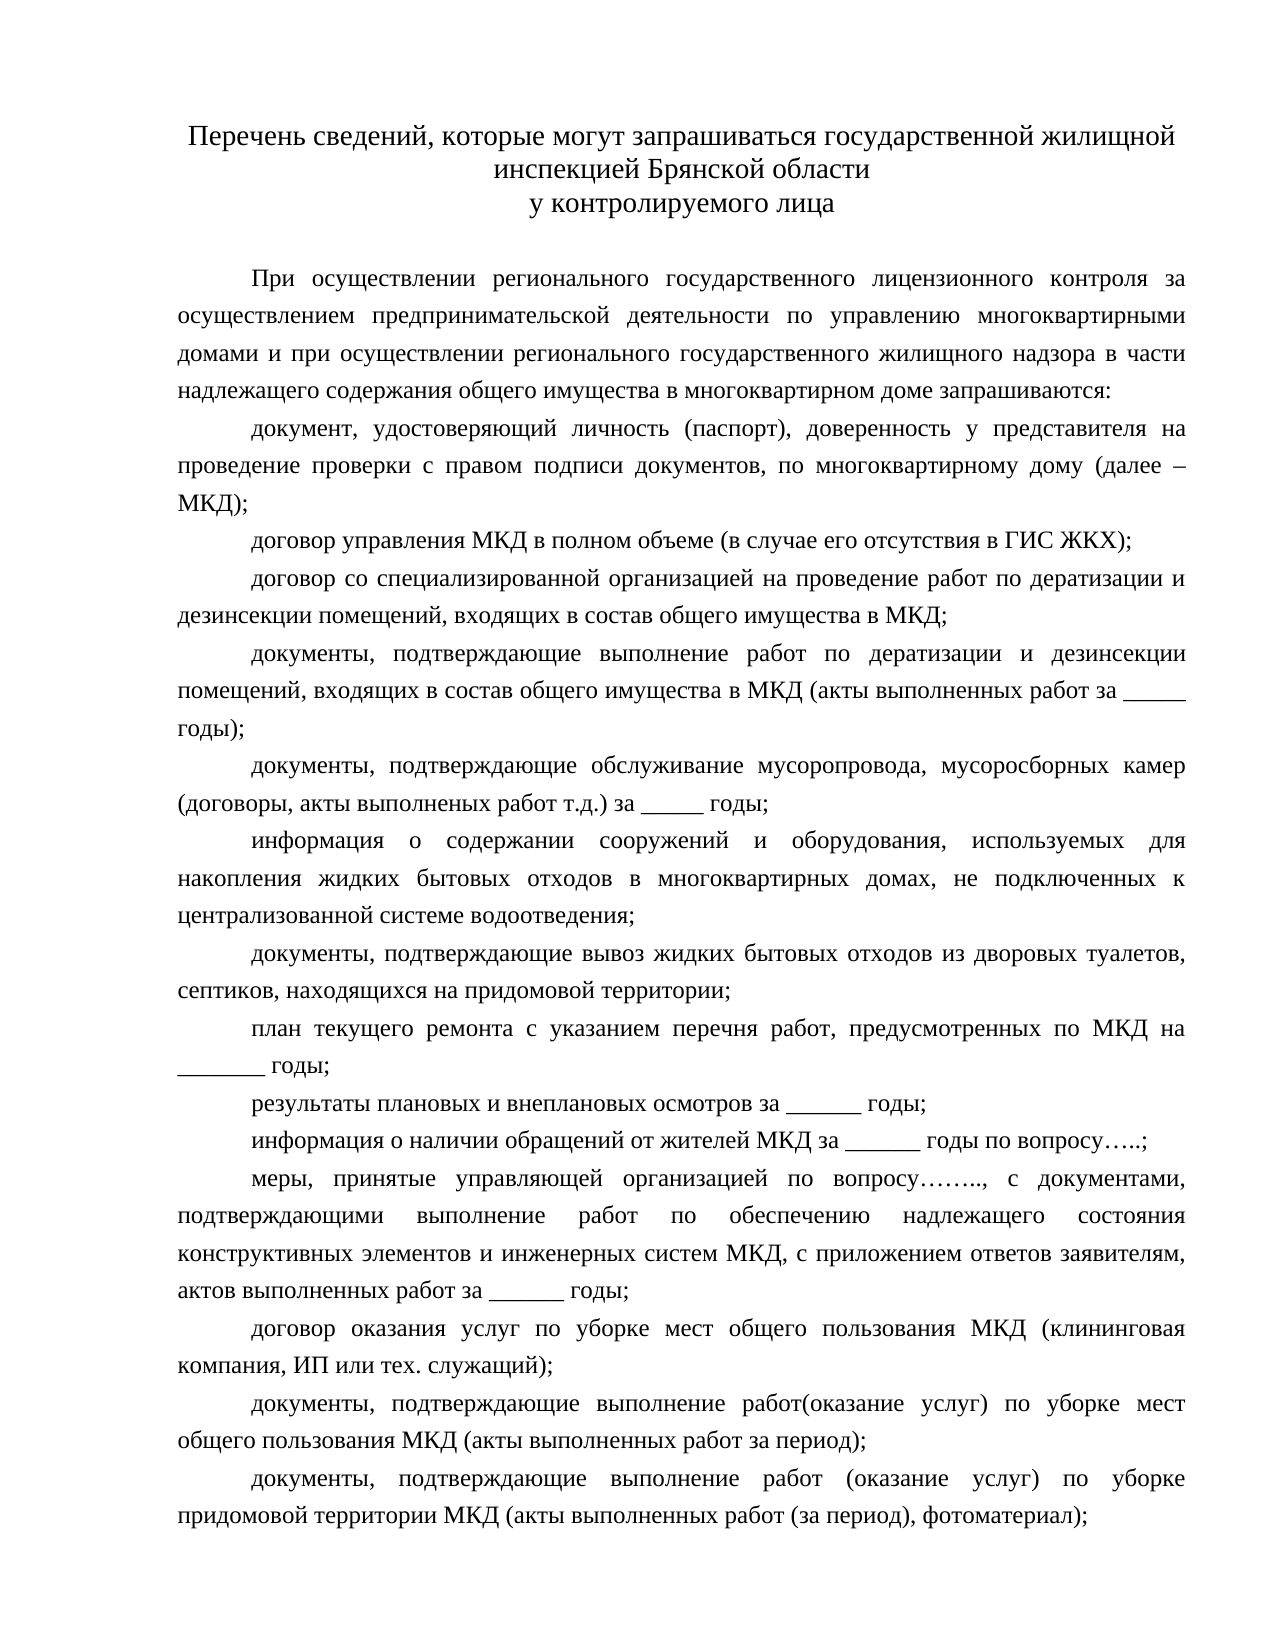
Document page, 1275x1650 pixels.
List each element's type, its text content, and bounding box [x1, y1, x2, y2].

text меры, принятые управляющей организацией по вопросу…….., с документами, подтверждающими выполнение работ по обеспечению надлежащего состояния конструктивных элементов и инженерных систем МКД, с приложением ответов заявителям, актов выполненных работ за ______ годы; [177, 1156, 1186, 1306]
text договор управления МКД в полном объеме (в случае его отсутствия в ГИС ЖКХ); [177, 519, 1186, 556]
text у контролируемого лица [177, 185, 1186, 219]
text документы, подтверждающие выполнение работ (оказание услуг) по уборке придомовой территории МКД (акты выполненных работ (за период), фотоматериал); [177, 1456, 1186, 1531]
text договор оказания услуг по уборке мест общего пользования МКД (клининговая компания, ИП или тех. служащий); [177, 1306, 1186, 1381]
text информация о наличии обращений от жителей МКД за ______ годы по вопросу…..; [177, 1119, 1186, 1156]
text Перечень сведений, которые могут запрашиваться государственной жилищной инспекцией Брянской области [177, 118, 1186, 185]
text документ, удостоверяющий личность (паспорт), доверенность у представителя на проведение проверки с правом подписи документов, по многоквартирному дому (далее – МКД); [177, 406, 1186, 519]
text информация о содержании сооружений и оборудования, используемых для накопления жидких бытовых отходов в многоквартирных домах, не подключенных к централизованной системе водоотведения; [177, 819, 1186, 931]
text план текущего ремонта с указанием перечня работ, предусмотренных по МКД на _______ годы; [177, 1006, 1186, 1081]
text результаты плановых и внеплановых осмотров за ______ годы; [177, 1081, 1186, 1119]
text документы, подтверждающие выполнение работ по дератизации и дезинсекции помещений, входящих в состав общего имущества в МКД (акты выполненных работ за _____ годы); [177, 631, 1186, 744]
text документы, подтверждающие вывоз жидких бытовых отходов из дворовых туалетов, септиков, находящихся на придомовой территории; [177, 931, 1186, 1006]
text документы, подтверждающие обслуживание мусоропровода, мусоросборных камер (договоры, акты выполненых работ т.д.) за _____ годы; [177, 744, 1186, 819]
text При осуществлении регионального государственного лицензионного контроля за осуществлением предпринимательской деятельности по управлению многоквартирными домами и при осуществлении регионального государственного жилищного надзора в части надлежащего содержания общего имущества в многоквартирном доме запрашиваются: [177, 256, 1186, 406]
text документы, подтверждающие выполнение работ(оказание услуг) по уборке мест общего пользования МКД (акты выполненных работ за период); [177, 1381, 1186, 1456]
text договор со специализированной организацией на проведение работ по дератизации и дезинсекции помещений, входящих в состав общего имущества в МКД; [177, 556, 1186, 631]
